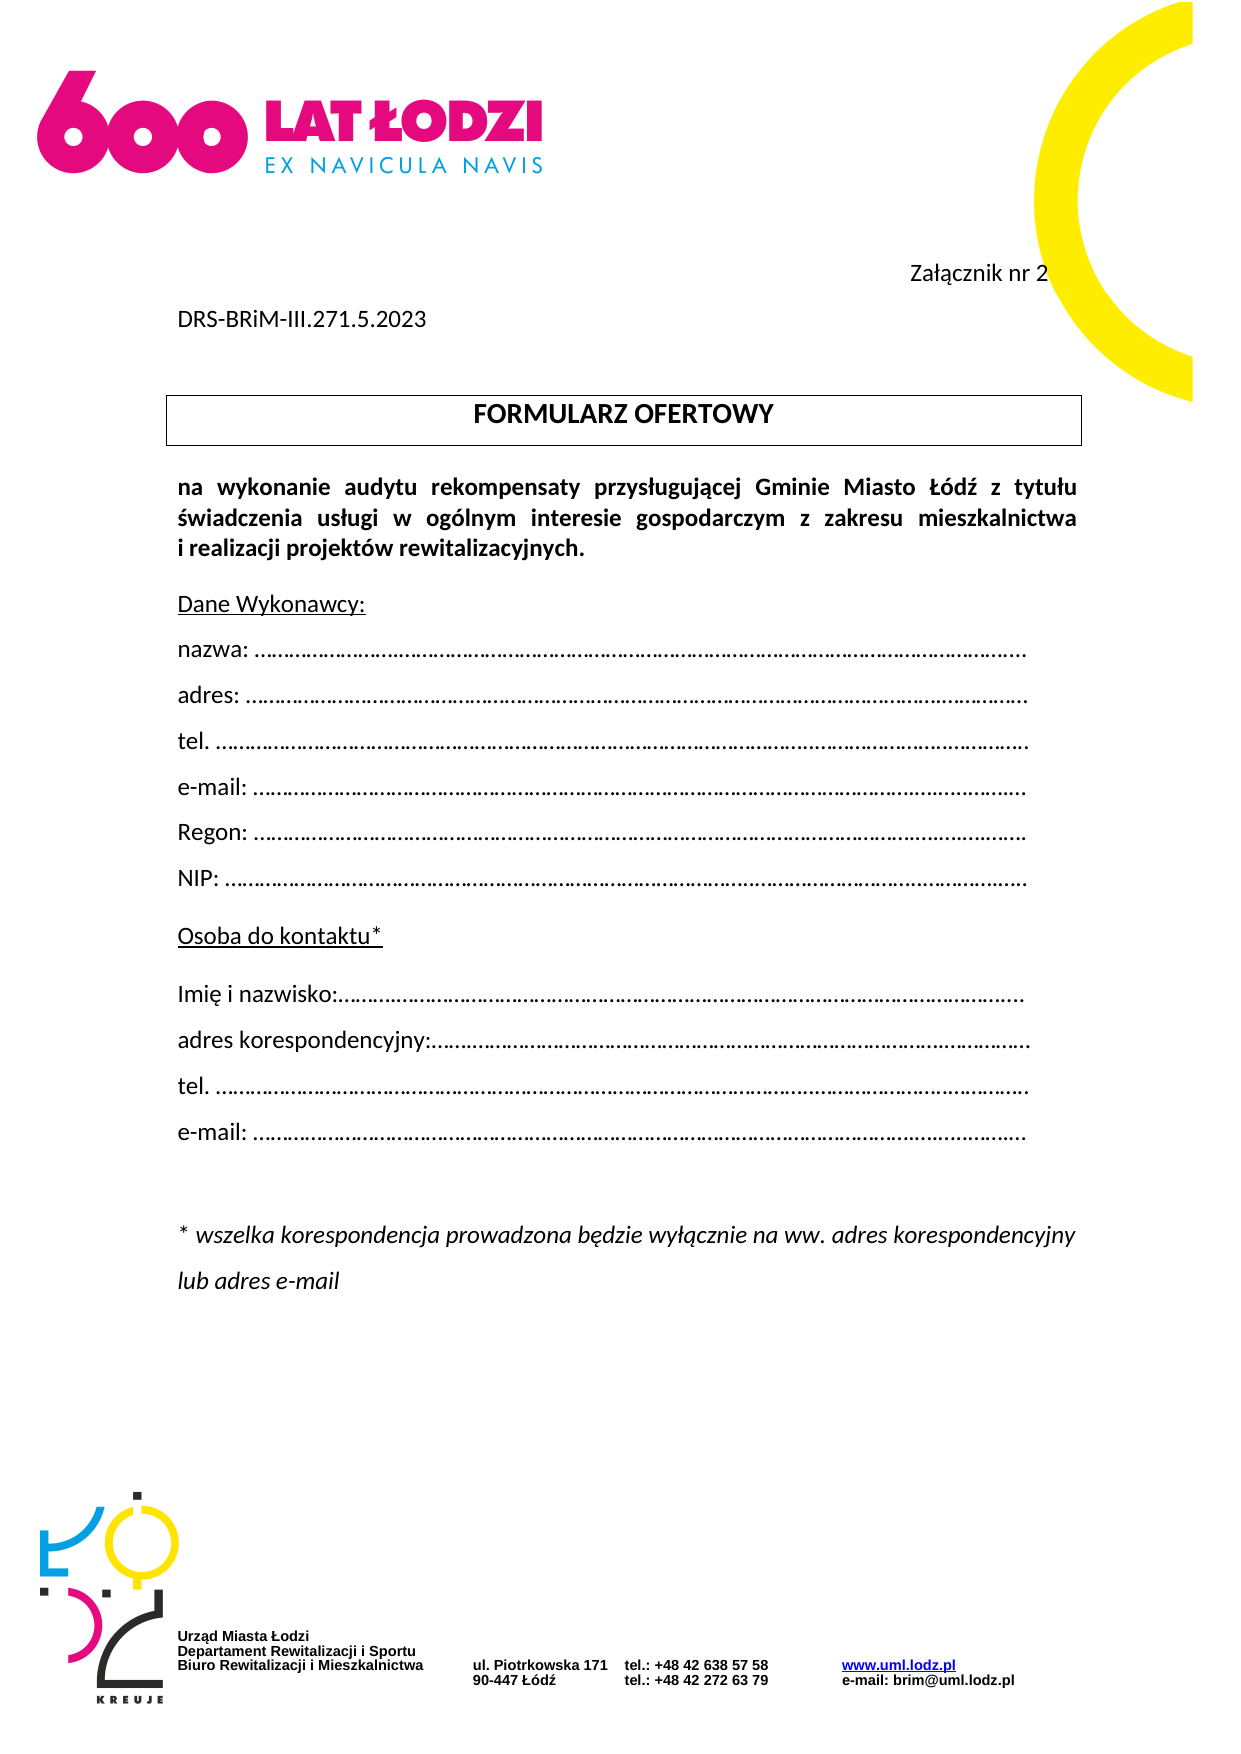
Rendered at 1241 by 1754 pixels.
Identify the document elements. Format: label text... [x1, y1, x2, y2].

text Imię i nazwisko:……….…………………………………………………………………………………………….... adres korespondencyjny:…….……………………………………………………………………….…………… tel. …………………………………………………………………………………………..…………………..………….. e-mail: …………………………………………………………………………………………………….….…..…….… [177, 978, 1078, 1146]
text DRS-BRiM-III.271.5.2023 [177, 303, 1048, 333]
text Dane Wykonawcy: nazwa: …………………….…………………………………………………………………………………………….... adres: ………………………………………………………………………………………………………….…………… tel. …………………………………………………………………………………………..…………………..………….. e-mail: …………………………………………………………………………………………………….….…..…….… Regon: …………………………………………………………………………………………………….….….….……. NIP: ………………………………………………………………………………..………………………..………….….. [177, 588, 1078, 893]
table_header FORMULARZ OFERTOWY [167, 396, 1081, 445]
text Załącznik nr 2 [177, 257, 1048, 288]
text Osoba do kontaktu* [177, 920, 1078, 951]
picture [0, 2, 1193, 1749]
text * wszelka korespondencja prowadzona będzie wyłącznie na ww. adres korespondencyjny lub adres e-mail [177, 1174, 1078, 1296]
text na wykonanie audytu rekompensaty przysługującej Gminie Miasto Łódź z tytułu świadczenia usługi w ogólnym interesie gospodarczym z zakresu mieszkalnictwa i realizacji projektów rewitalizacyjnych. [177, 471, 1078, 563]
